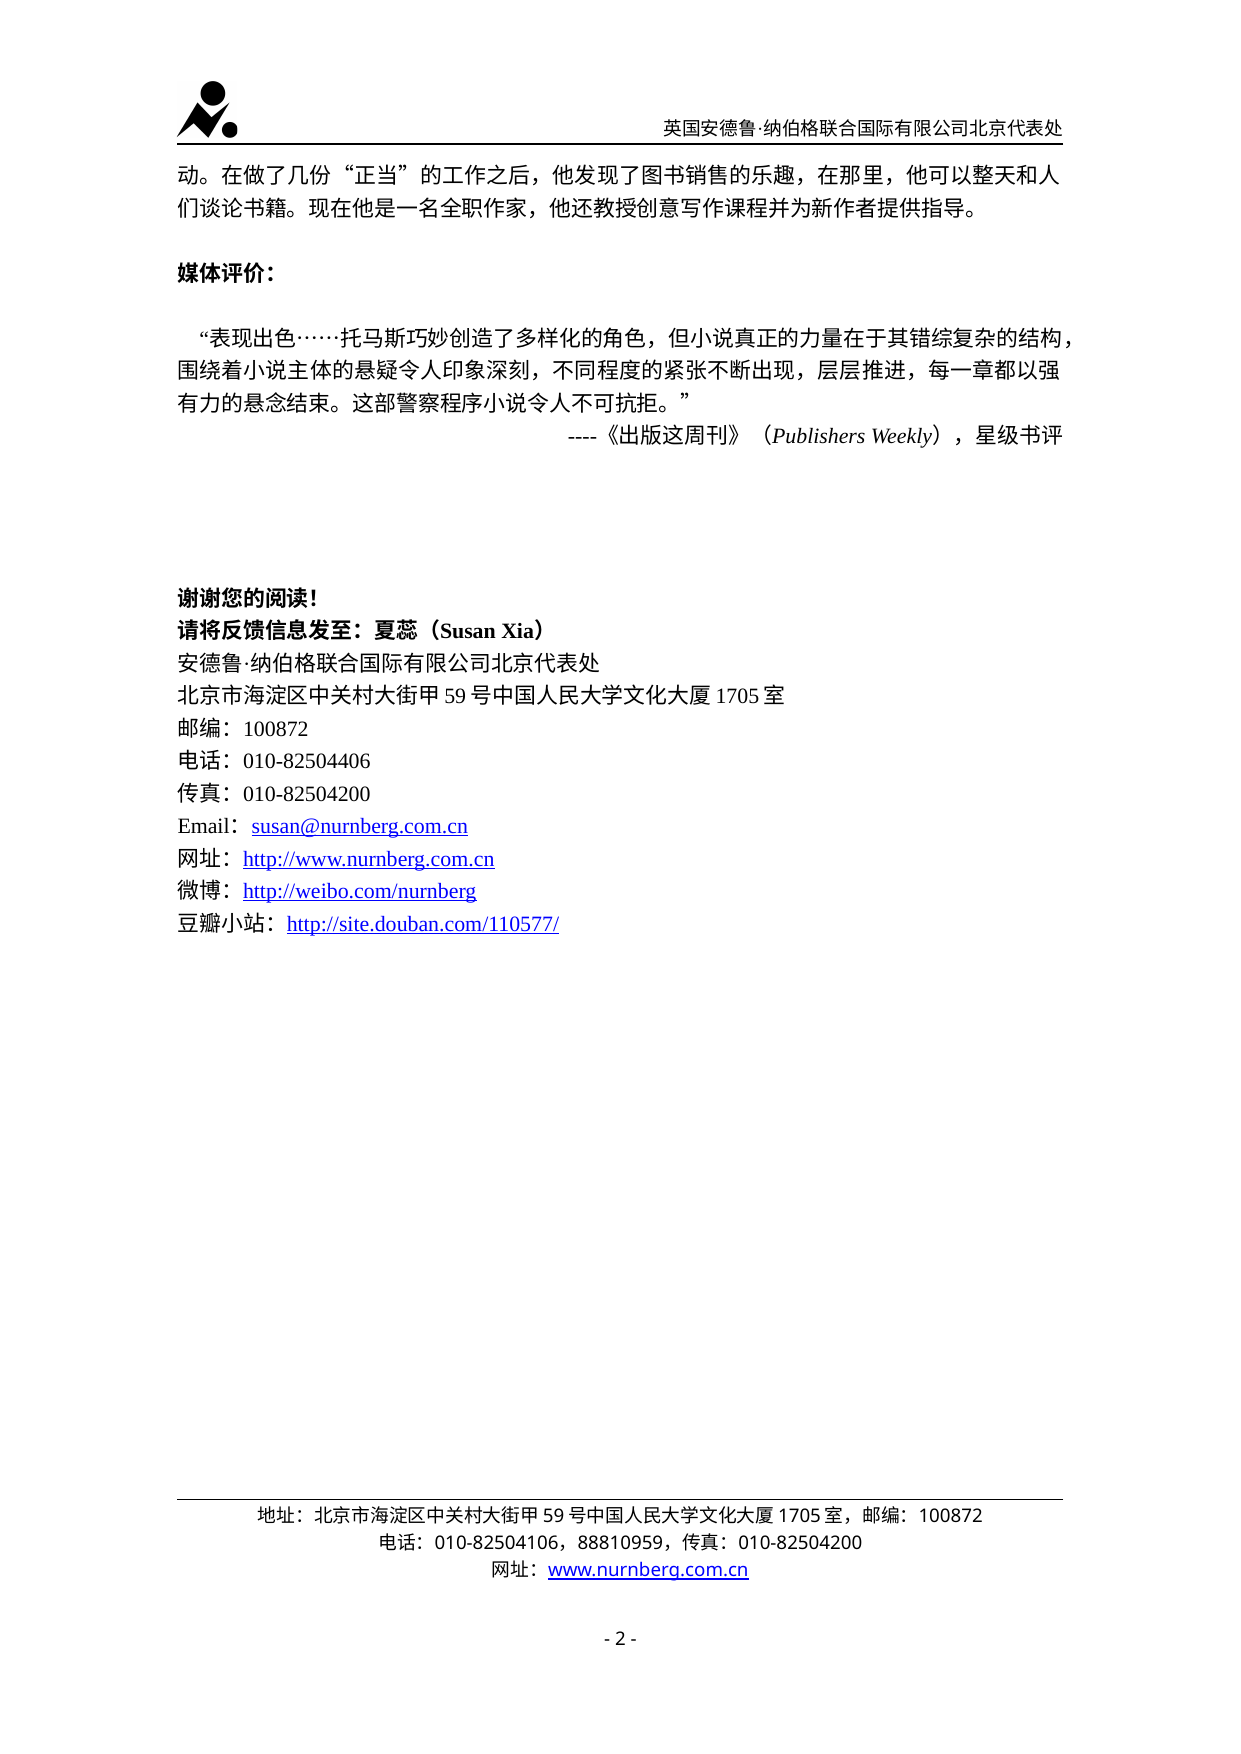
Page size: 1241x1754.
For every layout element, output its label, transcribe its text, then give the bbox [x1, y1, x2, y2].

text 网址：http://www.nurnberg.com.cn 微博：http://weibo.com/nurnberg [177, 840, 1063, 905]
text 豆瓣小站：http://site.douban.com/110577/ [177, 905, 1063, 938]
text 邮编：100872 [177, 710, 1063, 743]
text 北京市海淀区中关村大街甲59号中国人民大学文化大厦1705室 [177, 678, 1063, 710]
text 谢谢您的阅读！ [177, 580, 1063, 613]
text 请将反馈信息发至：夏蕊（Susan Xia） [177, 613, 1063, 645]
text ----《出版这周刊》（Publishers Weekly），星级书评 [177, 418, 597, 450]
picture [176, 81, 238, 138]
text Email：susan@nurnberg.com.cn [177, 808, 1063, 840]
text 传真：010-82504200 [177, 775, 1063, 808]
text “表现出色……托马斯巧妙创造了多样化的角色，但小说真正的力量在于其错综复杂的结构，围绕着小说主体的悬疑令人印象深刻，不同程度的紧张不断出现，层层推进，每一章都以强有力的悬念结束。这部警察程序小说令人不可抗拒。” [177, 320, 1063, 418]
text 电话：010-82504406 [177, 743, 1063, 775]
text 媒体评价： [177, 255, 1063, 288]
text 安德鲁·纳伯格联合国际有限公司北京代表处 [177, 645, 1063, 678]
